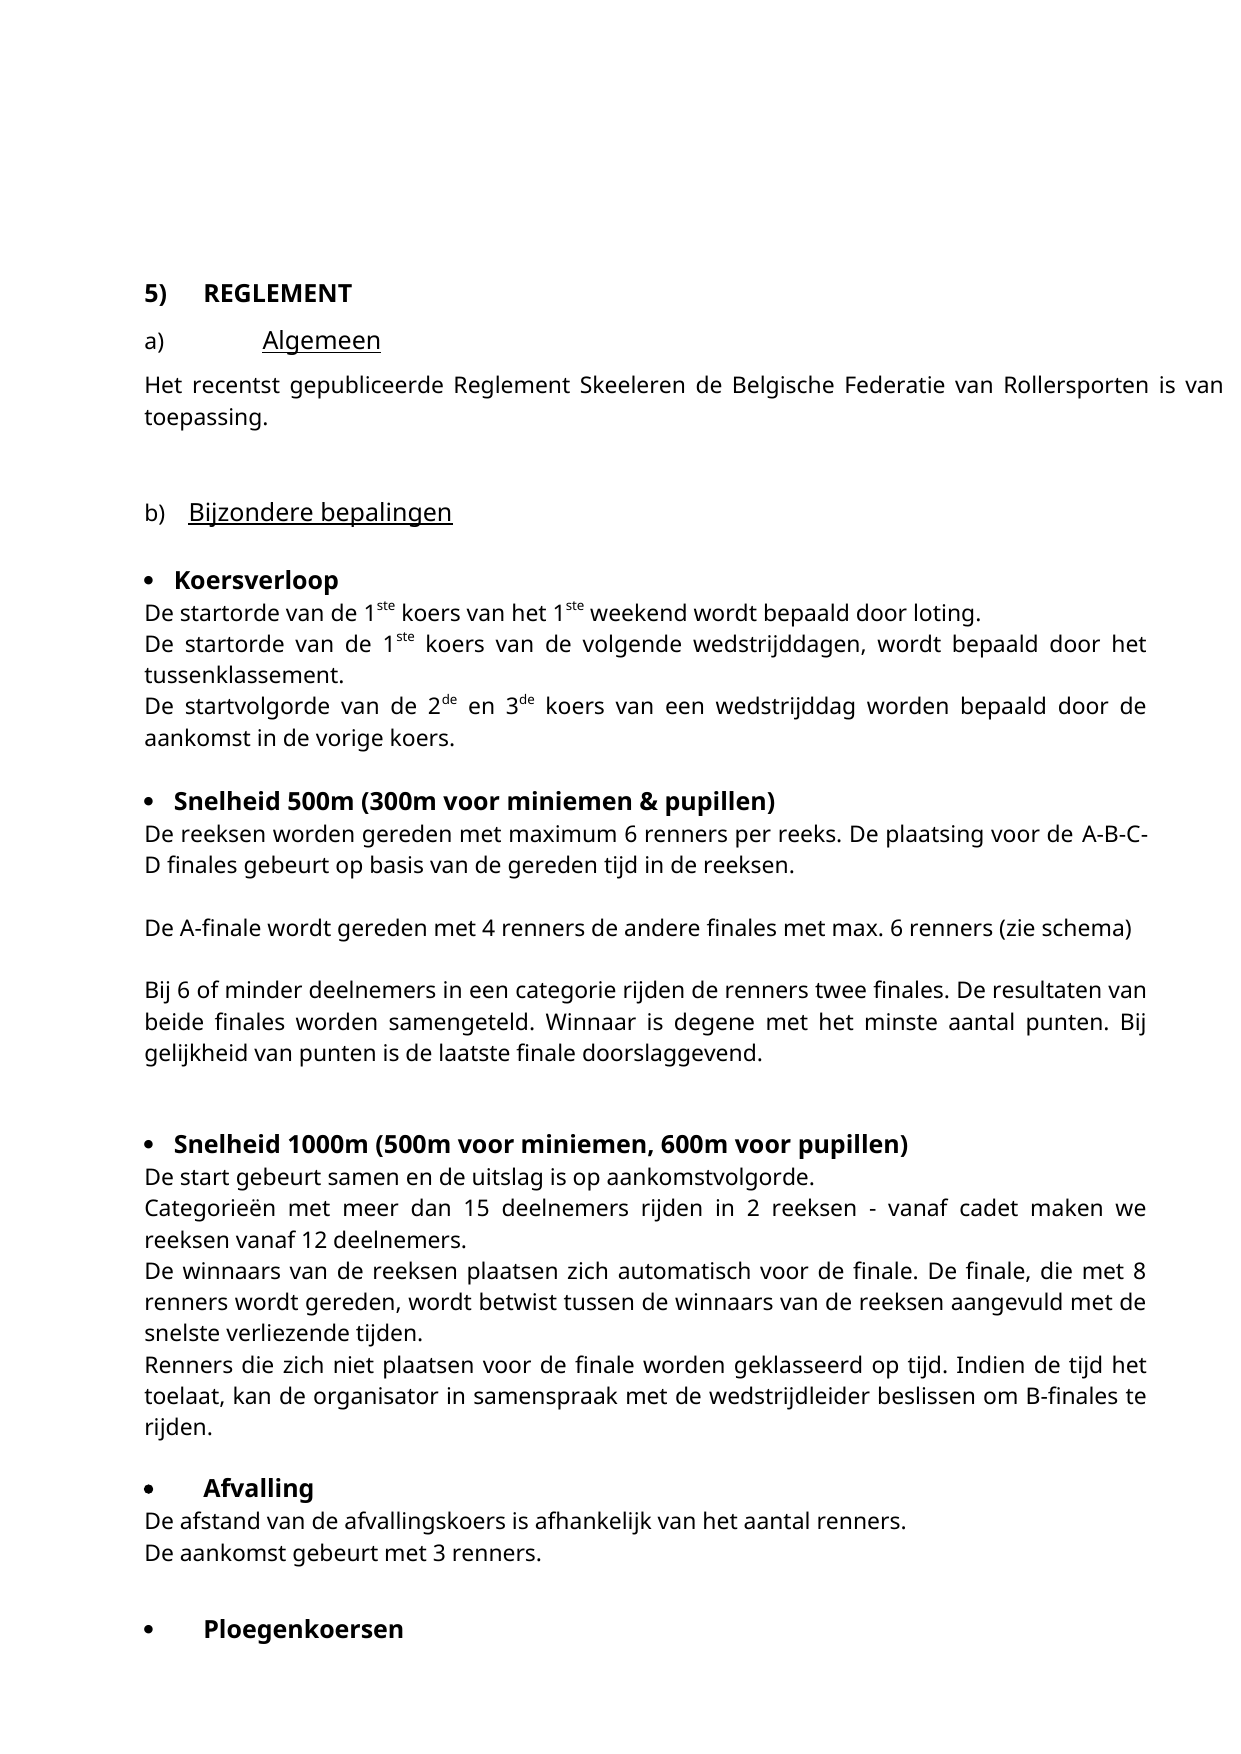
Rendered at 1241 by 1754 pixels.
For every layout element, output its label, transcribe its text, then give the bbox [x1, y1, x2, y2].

text De start gebeurt samen en de uitslag is op aankomstvolgorde. [144, 1161, 1148, 1192]
text De reeksen worden gereden met maximum 6 renners per reeks. De plaatsing voor de A-B-C-D finales gebeurt op basis van de gereden tijd in de reeksen. [144, 818, 1148, 881]
text Bij 6 of minder deelnemers in een categorie rijden de renners twee finales. De resultaten van beide finales worden samengeteld. Winnaar is degene met het minste aantal punten. Bij gelijkheid van punten is de laatste finale doorslaggevend. [144, 974, 1148, 1068]
subtitle Koersverloop [144, 562, 1138, 596]
text Het recentst gepubliceerde Reglement Skeeleren de Belgische Federatie van Rollersporten is van toepassing. [144, 369, 1225, 432]
text De aankomst gebeurt met 3 renners. [144, 1536, 1148, 1568]
subtitle Snelheid 500m (300m voor miniemen & pupillen) [144, 784, 1138, 818]
text De startvolgorde van de 2de en 3de koers van een wedstrijddag worden bepaald door de aankomst in de vorige koers. [144, 690, 1148, 753]
text De afstand van de afvallingskoers is afhankelijk van het aantal renners. [144, 1505, 1148, 1536]
subtitle Ploegenkoersen [144, 1611, 1138, 1646]
list Afvalling [144, 1471, 1148, 1505]
subtitle REGLEMENT [144, 276, 1138, 310]
text Renners die zich niet plaatsen voor de finale worden geklasseerd op tijd. Indien de tijd het toelaat, kan de organisator in samenspraak met de wedstrijdleider beslissen om B-finales te rijden. [144, 1349, 1148, 1442]
text De winnaars van de reeksen plaatsen zich automatisch voor de finale. De finale, die met 8 renners wordt gereden, wordt betwist tussen de winnaars van de reeksen aangevuld met de snelste verliezende tijden. [144, 1255, 1148, 1349]
text Categorieën met meer dan 15 deelnemers rijden in 2 reeksen - vanaf cadet maken we reeksen vanaf 12 deelnemers. [144, 1192, 1148, 1255]
text De startorde van de 1ste koers van het 1ste weekend wordt bepaald door loting. [144, 596, 1148, 628]
list Algemeen [144, 323, 1225, 357]
text De A-finale wordt gereden met 4 renners de andere finales met max. 6 renners (zie schema) [144, 912, 1148, 943]
subtitle Snelheid 1000m (500m voor miniemen, 600m voor pupillen) [144, 1127, 1138, 1161]
list Bijzondere bepalingen [144, 494, 1148, 528]
text De startorde van de 1ste koers van de volgende wedstrijddagen, wordt bepaald door het tussenklassement. [144, 628, 1148, 690]
